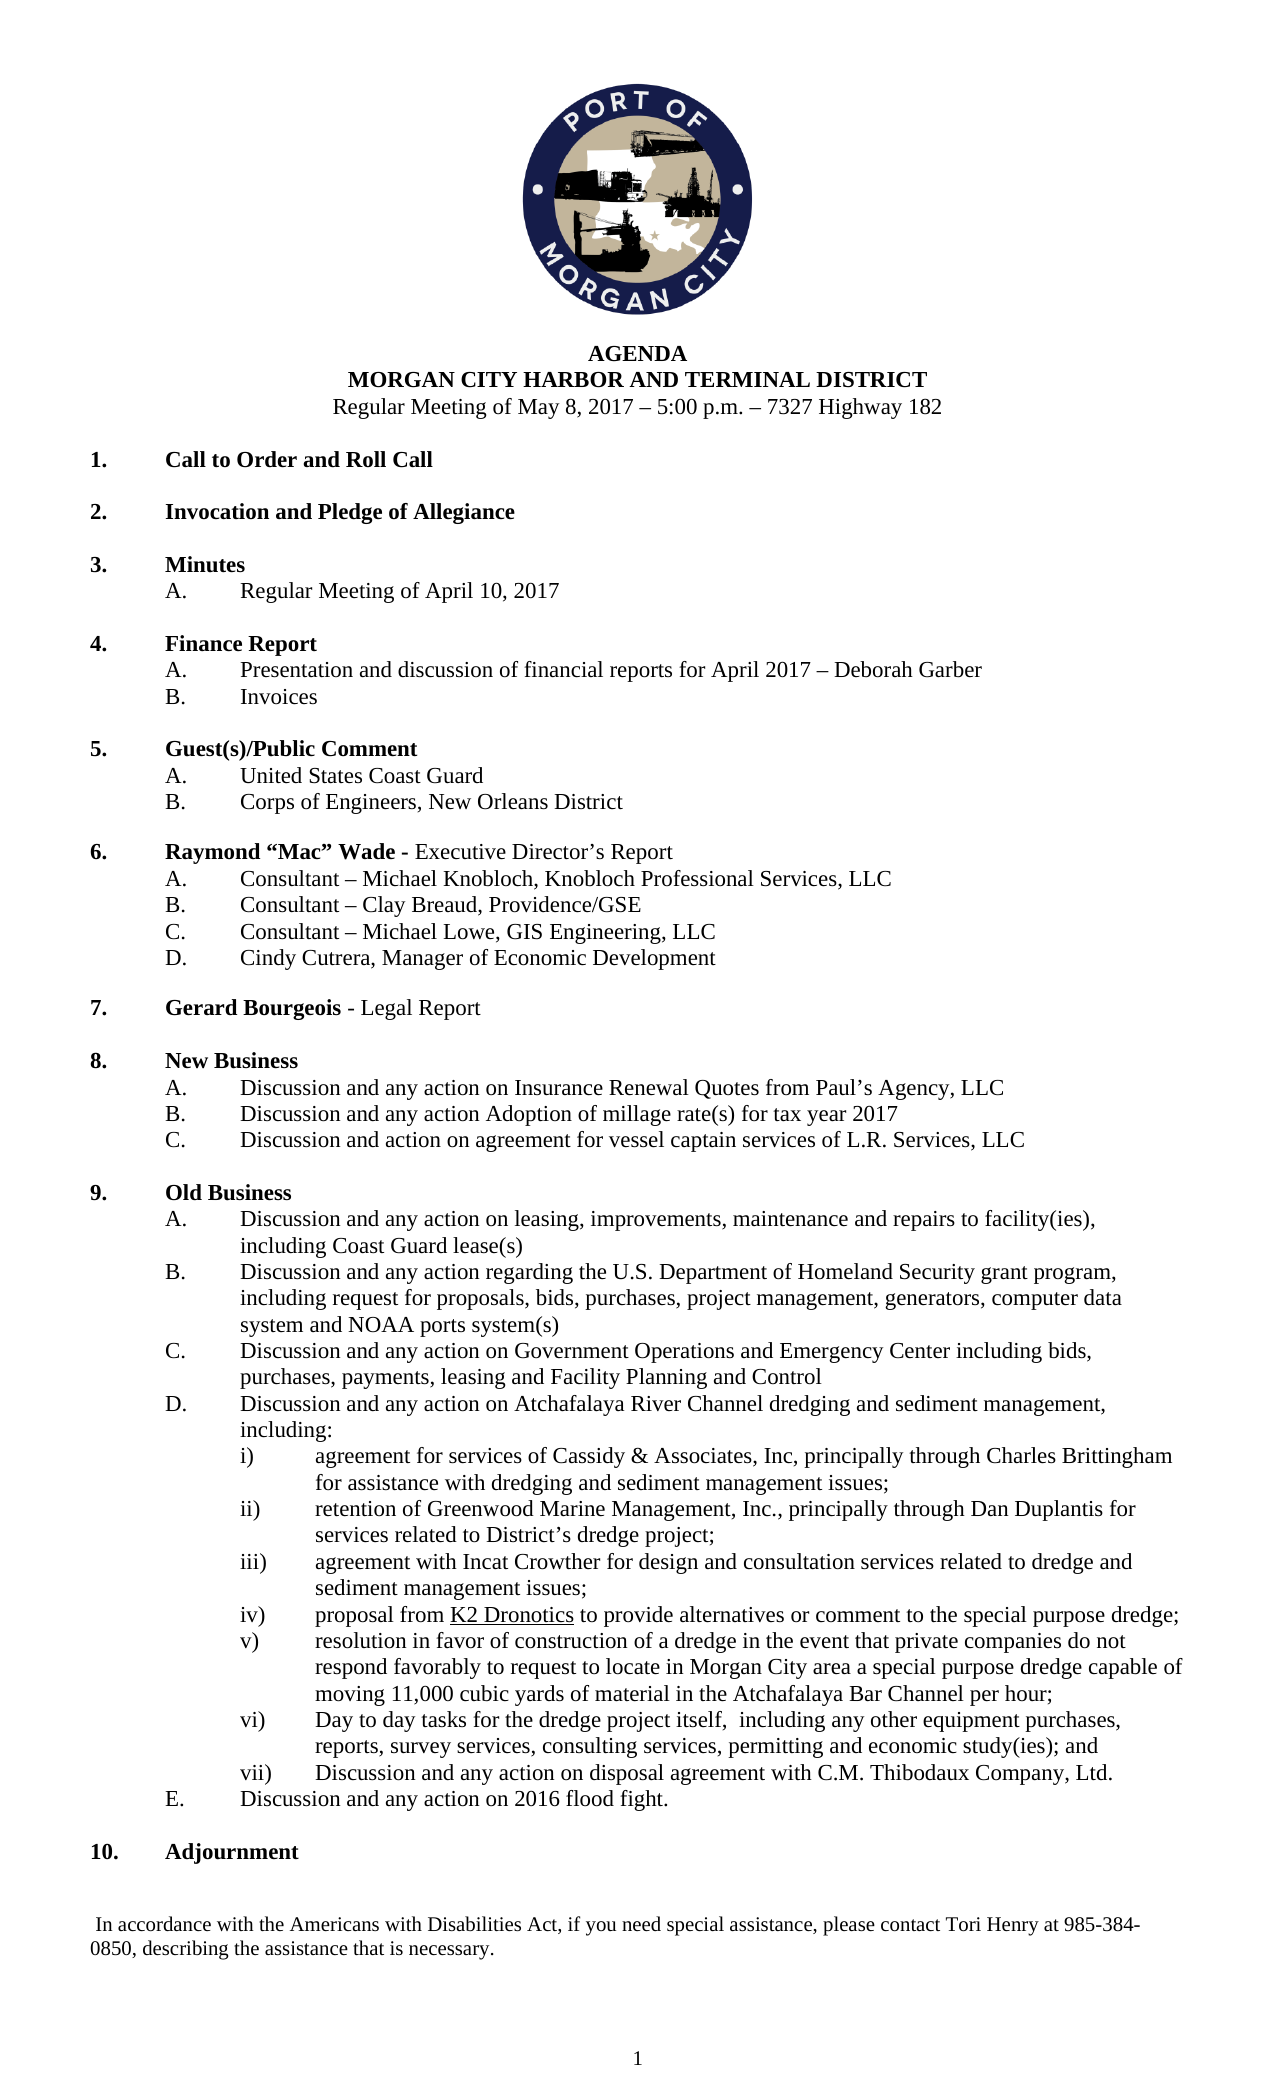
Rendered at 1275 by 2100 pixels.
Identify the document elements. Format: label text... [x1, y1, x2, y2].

text A. United States Coast Guard [90, 762, 1185, 788]
text A. Discussion and any action on leasing, improvements, maintenance and repairs to facility(ies), including Coast Guard lease(s) [165, 1205, 1185, 1258]
text 8. New Business [90, 1047, 1185, 1073]
text v) resolution in favor of construction of a dredge in the event that private companies do not respond favorably to request to locate in Morgan City area a special purpose dredge capable of moving 11,000 cubic yards of material in the Atchafalaya Bar Channel per hour; [240, 1627, 1185, 1706]
text Regular Meeting of May 8, 2017 – 5:00 p.m. – 7327 Highway 182 [90, 393, 1185, 419]
text 4. Finance Report [90, 630, 1185, 656]
text 5. Guest(s)/Public Comment [90, 736, 1185, 762]
text iv) proposal from K2 Dronotics to provide alternatives or comment to the special purpose dredge; [240, 1601, 1185, 1627]
text A. Regular Meeting of April 10, 2017 [90, 577, 1185, 604]
text 9. Old Business [90, 1179, 1185, 1205]
text i) agreement for services of Cassidy & Associates, Inc, principally through Charles Brittingham for assistance with dredging and sediment management issues; [240, 1442, 1185, 1495]
text 10. Adjournment [90, 1838, 1185, 1864]
text A. Consultant – Michael Knobloch, Knobloch Professional Services, LLC [165, 865, 1185, 891]
text B. Discussion and any action regarding the U.S. Department of Homeland Security grant program, including request for proposals, bids, purchases, project management, generators, computer data system and NOAA ports system(s) [165, 1258, 1185, 1337]
text E. Discussion and any action on 2016 flood fight. [165, 1785, 1185, 1811]
text 6. Raymond “Mac” Wade - Executive Director’s Report [90, 839, 1185, 865]
text C. Consultant – Michael Lowe, GIS Engineering, LLC [165, 918, 1185, 944]
text D. Cindy Cutrera, Manager of Economic Development [165, 944, 1185, 970]
subtitle AGENDA [90, 340, 1185, 367]
text In accordance with the Americans with Disabilities Act, if you need special assistance, please contact Tori Henry at 985-384-0850, describing the assistance that is necessary. [90, 1912, 1185, 1960]
text B. Consultant – Clay Breaud, Providence/GSE [165, 891, 1185, 918]
text A. Discussion and any action on Insurance Renewal Quotes from Paul’s Agency, LLC [165, 1073, 1185, 1100]
picture [521, 83, 754, 317]
text C. Discussion and action on agreement for vessel captain services of L.R. Services, LLC [165, 1126, 1185, 1153]
text 2. Invocation and Pledge of Allegiance [90, 498, 1185, 525]
text C. Discussion and any action on Government Operations and Emergency Center including bids, purchases, payments, leasing and Facility Planning and Control [165, 1337, 1185, 1390]
text ii) retention of Greenwood Marine Management, Inc., principally through Dan Duplantis for services related to District’s dredge project; [240, 1495, 1185, 1548]
text iii) agreement with Incat Crowther for design and consultation services related to dredge and sediment management issues; [240, 1548, 1185, 1601]
text 3. Minutes [90, 551, 1185, 577]
text 7. Gerard Bourgeois - Legal Report [90, 994, 1185, 1021]
text B. Discussion and any action Adoption of millage rate(s) for tax year 2017 [165, 1100, 1185, 1126]
text 1. Call to Order and Roll Call [90, 446, 1185, 472]
text D. Discussion and any action on Atchafalaya River Channel dredging and sediment management, including: [165, 1390, 1185, 1442]
text A. Presentation and discussion of financial reports for April 2017 – Deborah Garber [90, 656, 1185, 683]
text vi) Day to day tasks for the dredge project itself, including any other equipment purchases, reports, survey services, consulting services, permitting and economic study(ies); and [240, 1706, 1185, 1759]
subtitle AND TERMINAL DISTRICT [90, 367, 1185, 393]
text B. Corps of Engineers, New Orleans District [90, 788, 1185, 814]
text vii) Discussion and any action on disposal agreement with C.M. Thibodaux Company, Ltd. [240, 1759, 1185, 1785]
text B. Invoices [90, 683, 1185, 709]
